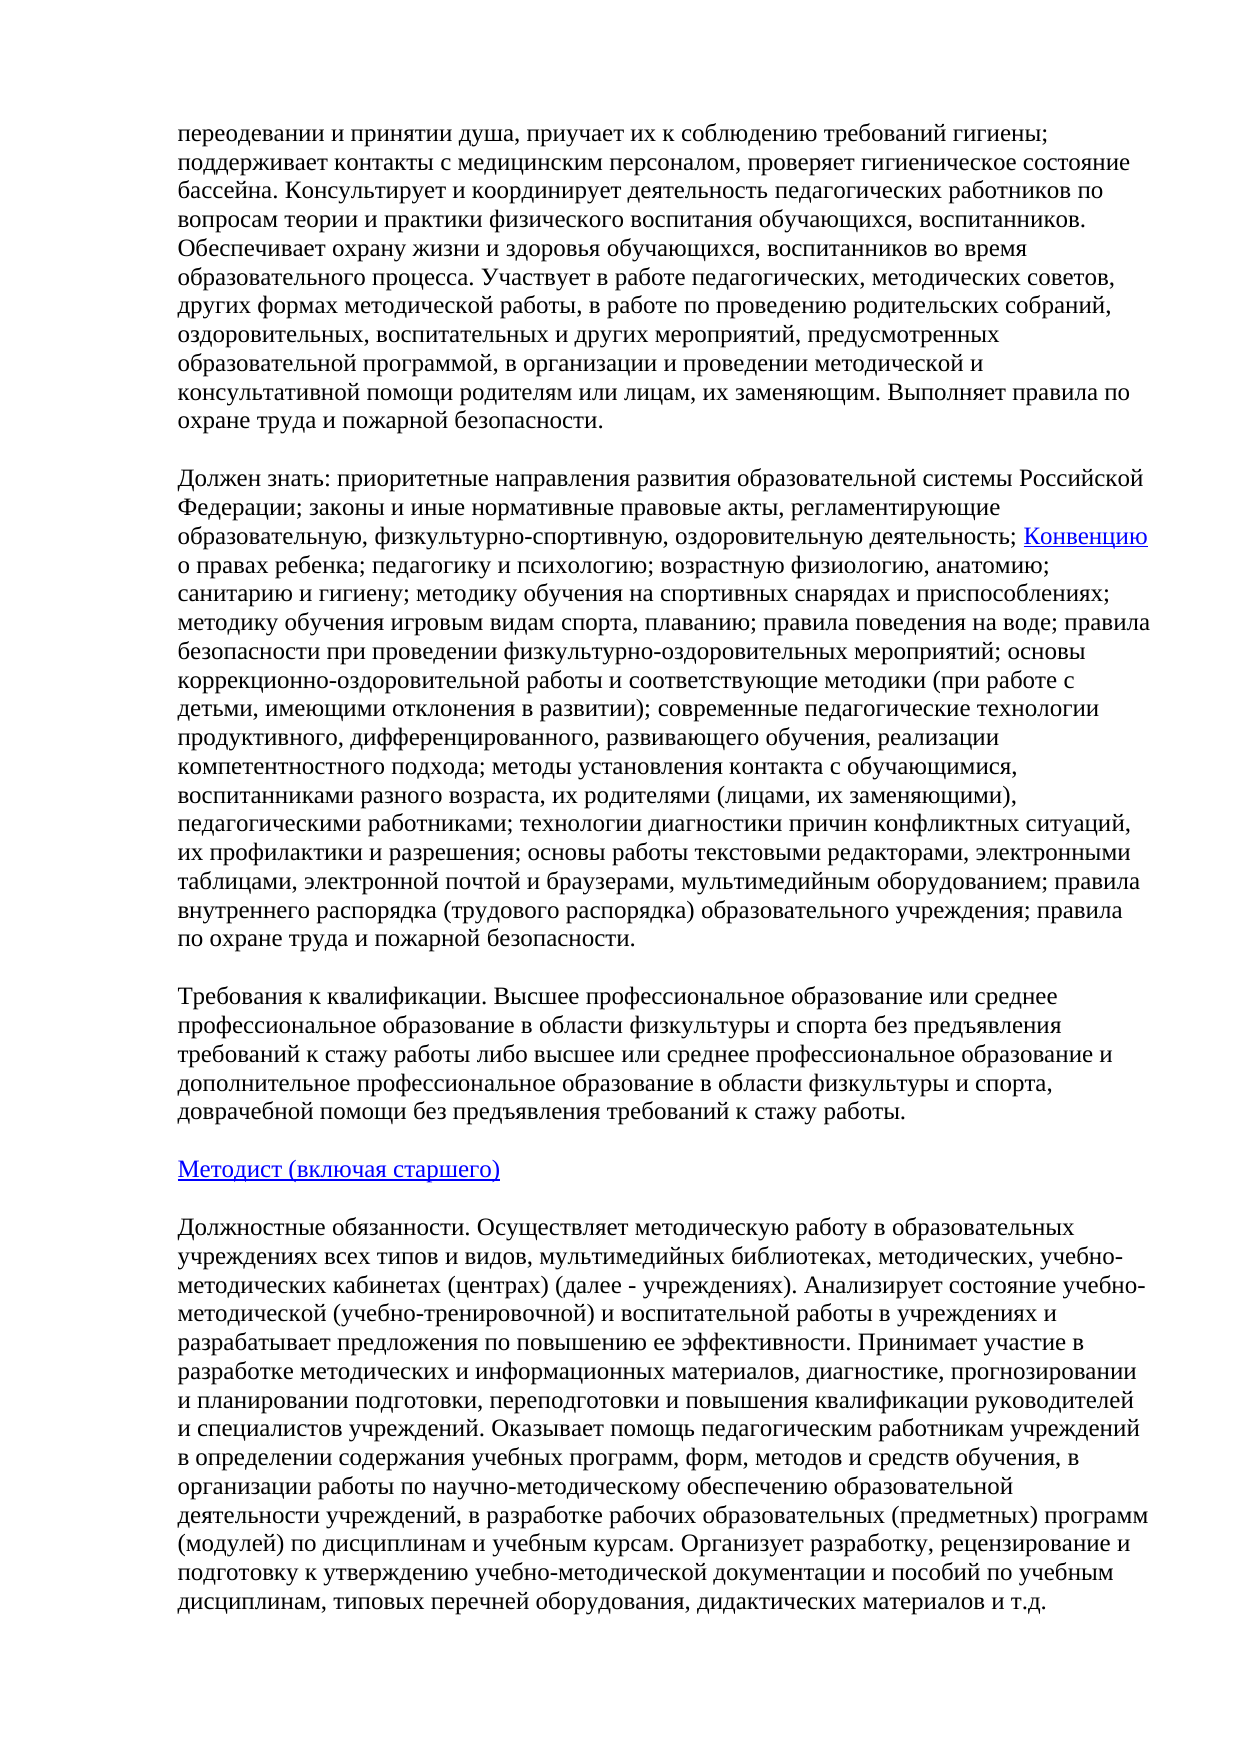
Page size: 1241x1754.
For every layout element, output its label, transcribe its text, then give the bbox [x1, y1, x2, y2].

text Методист (включая старшего) [177, 1154, 1152, 1183]
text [177, 118, 1152, 434]
text Требования к квалификации. Высшее профессиональное образование или среднее профессиональное образование в области физкультуры и спорта без предъявления требований к стажу работы либо высшее или среднее профессиональное образование и дополнительное профессиональное образование в области физкультуры и спорта, доврачебной помощи без предъявления требований к стажу работы. [177, 981, 1152, 1125]
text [177, 1212, 1152, 1615]
text Должен знать: приоритетные направления развития образовательной системы Российской Федерации; законы и иные нормативные правовые акты, регламентирующие образовательную, физкультурно-спортивную, оздоровительную деятельность; Конвенцию о правах ребенка; педагогику и психологию; возрастную физиологию, анатомию; санитарию и гигиену; методику обучения на спортивных снарядах и приспособлениях; методику обучения игровым видам спорта, плаванию; правила поведения на воде; правила безопасности при проведении физкультурно-оздоровительных мероприятий; основы коррекционно-оздоровительной работы и соответствующие методики (при работе с детьми, имеющими отклонения в развитии); современные педагогические технологии продуктивного, дифференцированного, развивающего обучения, реализации компетентностного подхода; методы установления контакта с обучающимися, воспитанниками разного возраста, их родителями (лицами, их заменяющими), педагогическими работниками; технологии диагностики причин конфликтных ситуаций, их профилактики и разрешения; основы работы текстовыми редакторами, электронными таблицами, электронной почтой и браузерами, мультимедийным оборудованием; правила внутреннего распорядка (трудового распорядка) образовательного учреждения; правила по охране труда и пожарной безопасности. [177, 463, 1152, 952]
